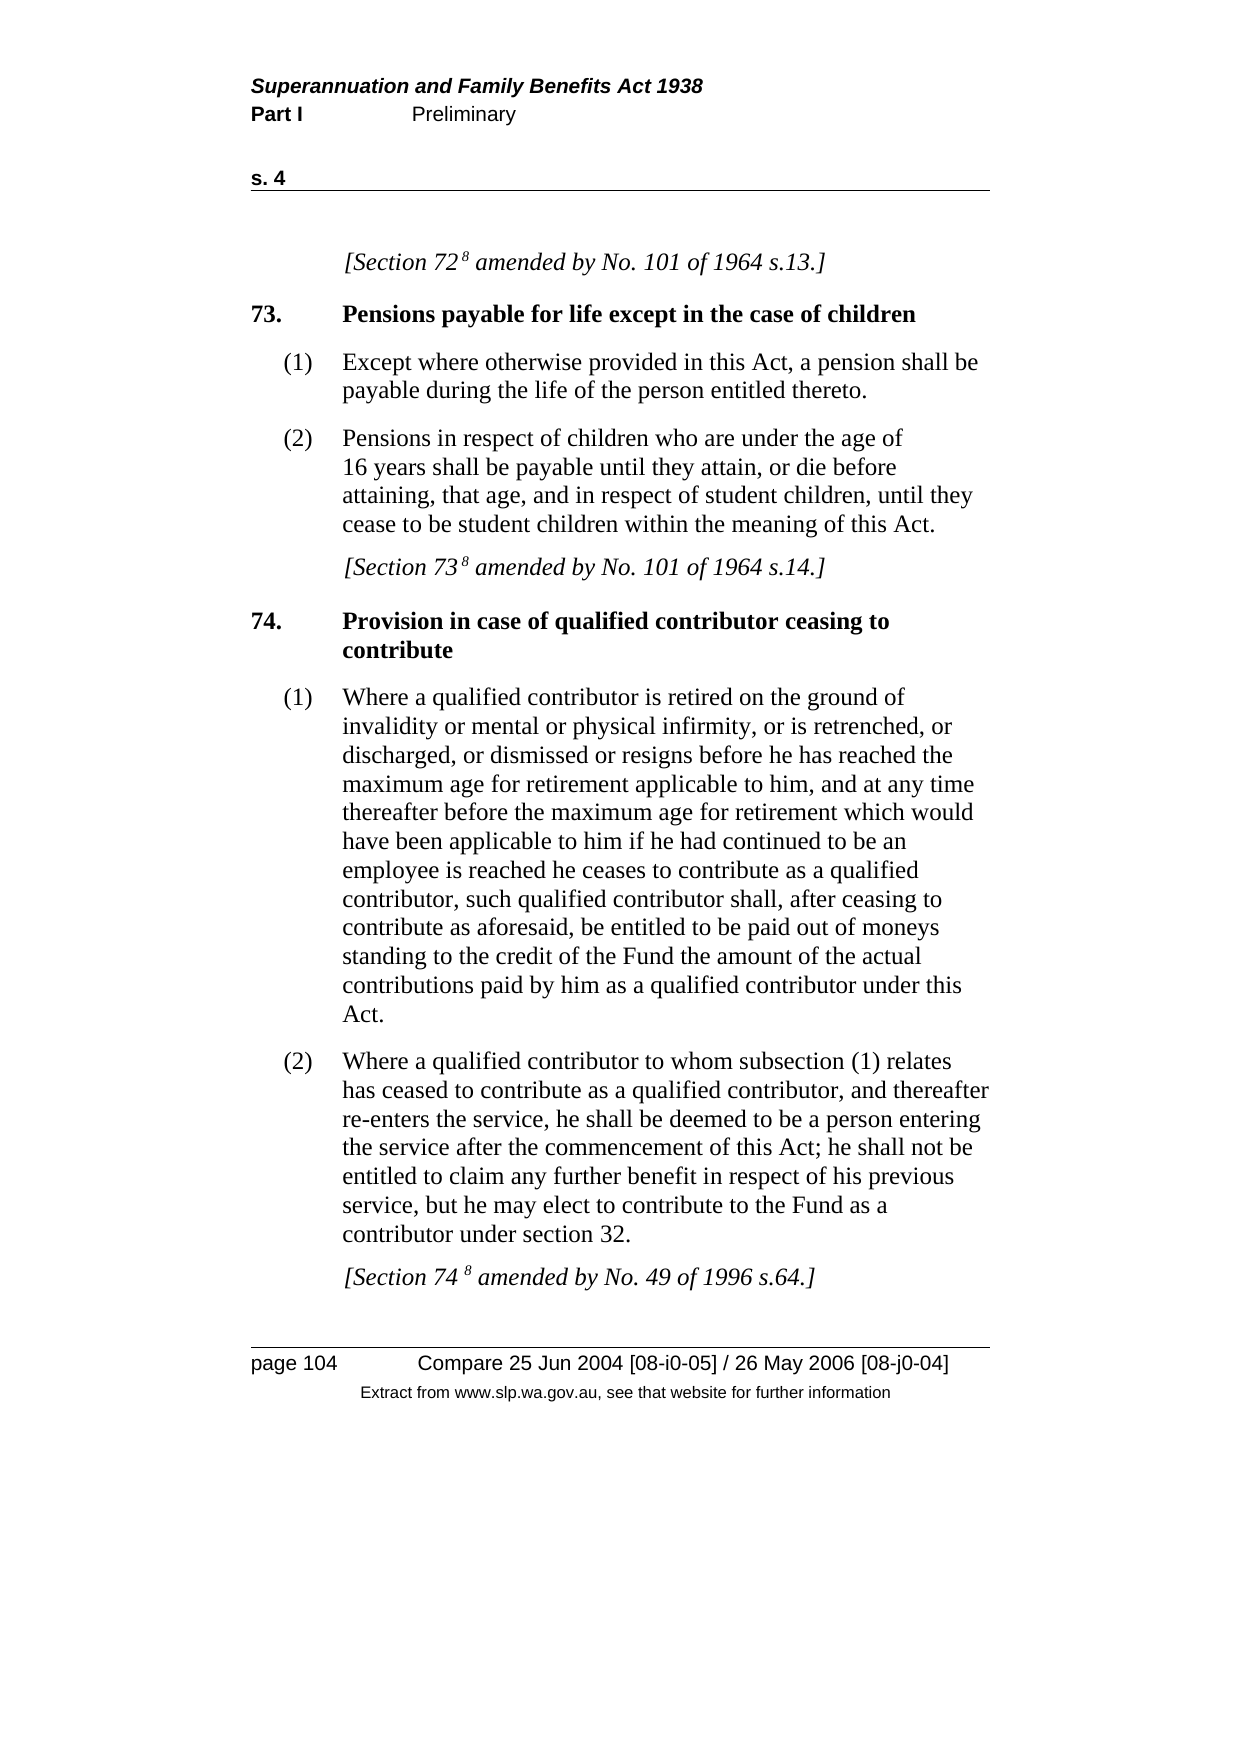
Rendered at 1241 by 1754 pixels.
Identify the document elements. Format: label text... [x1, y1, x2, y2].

text (1) Where a qualified contributor is retired on the ground of invalidity or mental or physical infirmity, or is retrenched, or discharged, or dismissed or resigns before he has reached the maximum age for retirement applicable to him, and at any time thereafter before the maximum age for retirement which would have been applicable to him if he had continued to be an employee is reached he ceases to contribute as a qualified contributor, such qualified contributor shall, after ceasing to contribute as aforesaid, be entitled to be paid out of moneys standing to the credit of the Fund the amount of the actual contributions paid by him as a qualified contributor under this Act. [251, 682, 990, 1027]
text (2) Where a qualified contributor to whom subsection (1) relates has ceased to contribute as a qualified contributor, and thereafter re-enters the service, he shall be deemed to be a person entering the service after the commencement of this Act; he shall not be entitled to claim any further benefit in respect of his previous service, but he may elect to contribute to the Fund as a contributor under section 32. [251, 1046, 990, 1247]
text (1) Except where otherwise provided in this Act, a pension shall be payable during the life of the person entitled thereto. [251, 347, 990, 404]
subtitle 73. Pensions payable for life except in the case of children [251, 299, 990, 328]
text [Section 73 8 amended by No. 101 of 1964 s.14.] [251, 552, 990, 581]
text [Section 72 8 amended by No. 101 of 1964 s.13.] [251, 247, 990, 276]
text [Section 74 8 amended by No. 49 of 1996 s.64.] [251, 1262, 990, 1291]
subtitle 74. Provision in case of qualified contributor ceasing to contribute [251, 606, 990, 664]
text (2) Pensions in respect of children who are under the age of 16 years shall be payable until they attain, or die before attaining, that age, and in respect of student children, until they cease to be student children within the meaning of this Act. [251, 423, 990, 538]
